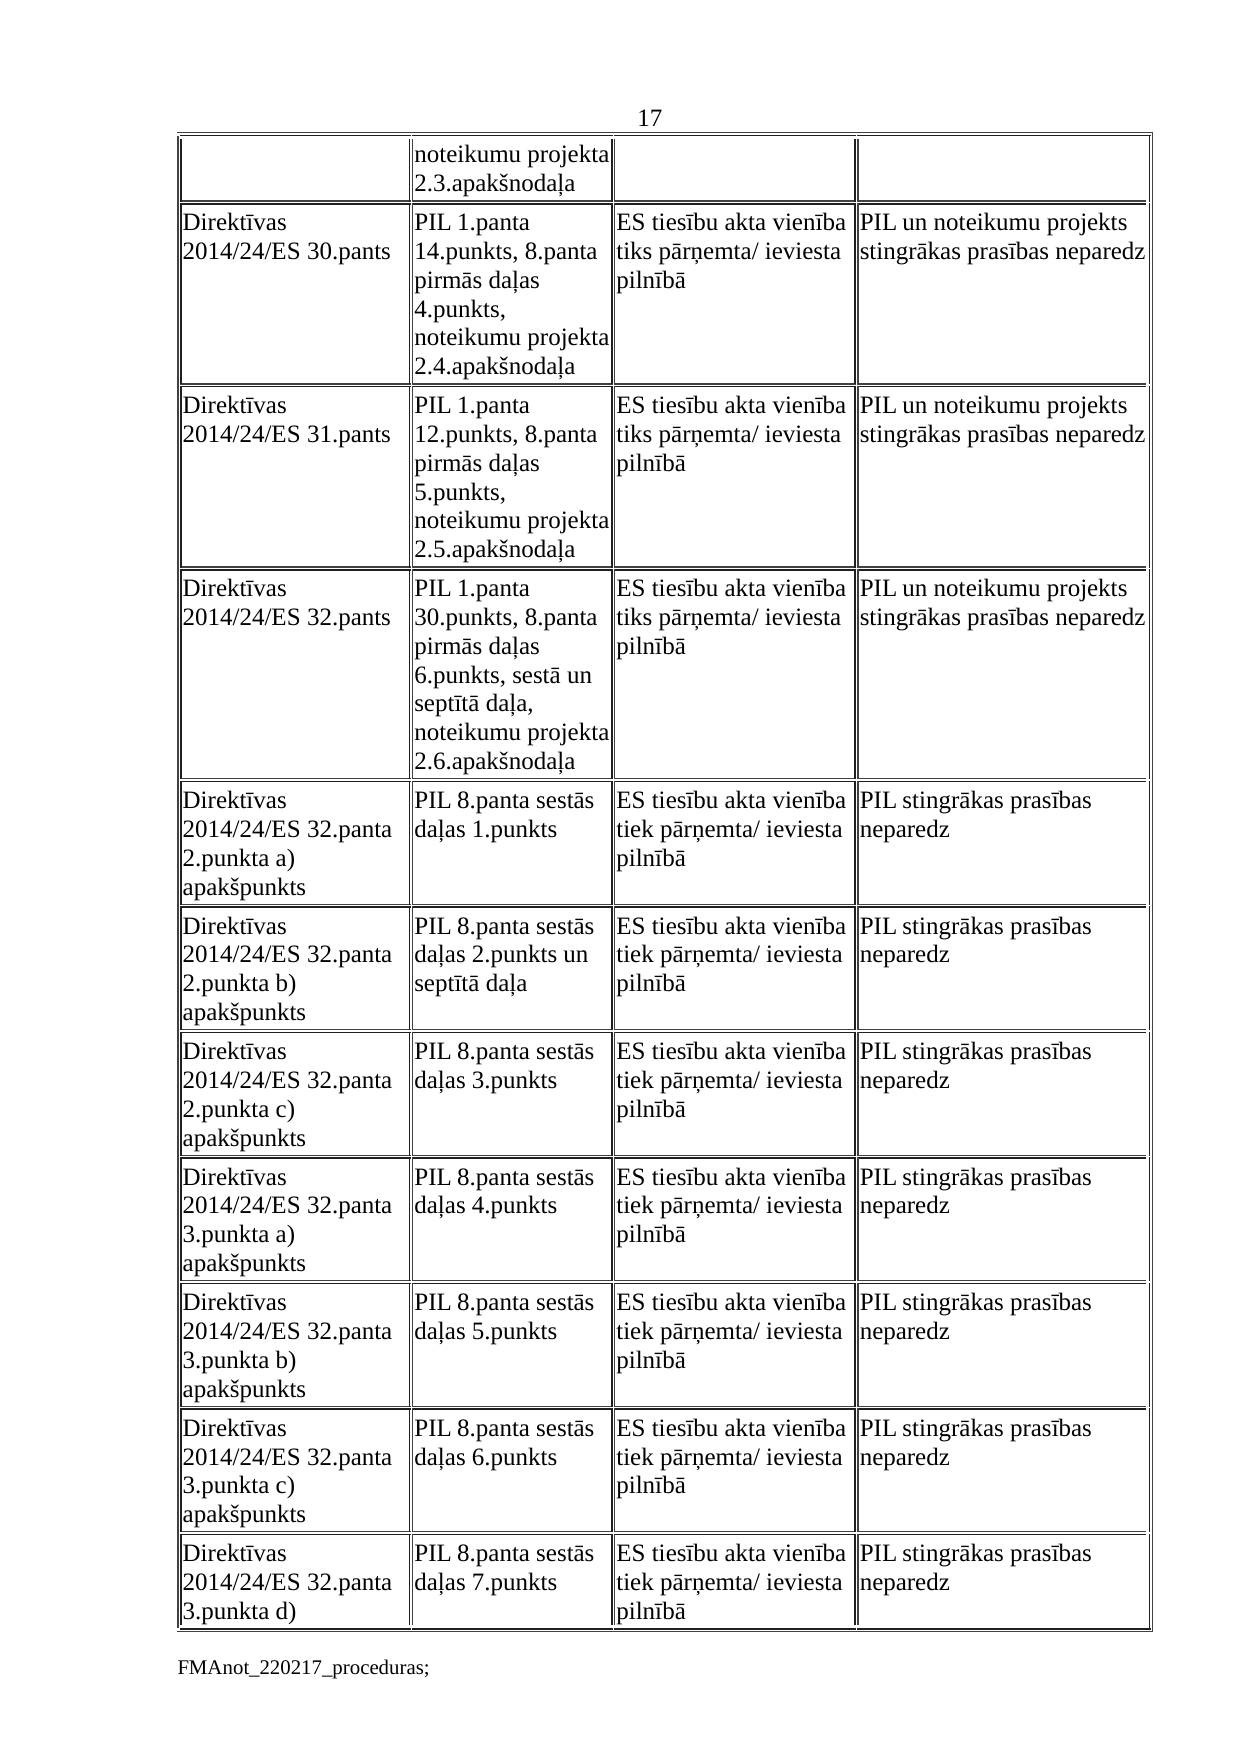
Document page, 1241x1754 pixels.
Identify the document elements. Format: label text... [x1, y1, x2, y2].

table_cell PIL 1.panta 14.punkts, 8.panta pirmās daļas 4.punkts, noteikumu projekta 2.4.apakšnodaļa [413, 205, 611, 383]
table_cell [613, 136, 856, 200]
table_cell ES tiesību akta vienība tiek pārņemta/ ieviesta pilnībā [615, 908, 854, 1029]
table_cell Direktīvas 2014/24/ES 32.panta 2.punkta b) apakšpunkts [182, 908, 409, 1029]
table_cell ES tiesību akta vienība tiks pārņemta/ ieviesta pilnībā [615, 571, 854, 778]
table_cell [179, 133, 411, 200]
table_cell Direktīvas 2014/24/ES 31.pants [182, 387, 409, 566]
table_cell PIL stingrākas prasības neparedz [856, 1029, 1151, 1154]
table_cell PIL 8.panta sestās daļas 6.punkts [413, 1410, 611, 1531]
table_cell PIL 1.panta 12.punkts, 8.panta pirmās daļas 5.punkts, noteikumu projekta 2.5.apakšnodaļa [413, 387, 611, 566]
table_cell PIL stingrākas prasības neparedz [856, 1406, 1151, 1531]
table_cell ES tiesību akta vienība tiek pārņemta/ ieviesta pilnībā [615, 1284, 854, 1406]
table_cell Direktīvas 2014/24/ES 32.panta 3.punkta c) apakšpunkts [182, 1410, 409, 1531]
table_cell Direktīvas 2014/24/ES 32.panta 2.punkta c) apakšpunkts [182, 1033, 409, 1154]
table_cell Direktīvas 2014/24/ES 32.panta 3.punkta a) apakšpunkts [182, 1159, 409, 1280]
table_cell ES tiesību akta vienība tiek pārņemta/ ieviesta pilnībā [615, 1159, 854, 1280]
table_cell PIL 8.panta sestās daļas 5.punkts [413, 1284, 611, 1406]
table_cell ES tiesību akta vienība tiek pārņemta/ ieviesta pilnībā [615, 1033, 854, 1154]
table_cell Direktīvas 2014/24/ES 32.pants [182, 571, 409, 778]
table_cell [411, 1535, 613, 1628]
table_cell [179, 1531, 411, 1628]
table_cell PIL 1.panta 30.punkts, 8.panta pirmās daļas 6.punkts, sestā un septītā daļa, noteikumu projekta 2.6.apakšnodaļa [413, 571, 611, 778]
table_cell PIL 8.panta sestās daļas 2.punkts un septītā daļa [413, 908, 611, 1029]
table_cell PIL stingrākas prasības neparedz [856, 778, 1151, 903]
table_cell PIL 8.panta sestās daļas 1.punkts [413, 782, 611, 903]
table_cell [856, 133, 1151, 200]
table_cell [411, 136, 613, 200]
table_cell PIL 8.panta sestās daļas 4.punkts [413, 1159, 611, 1280]
table_cell PIL stingrākas prasības neparedz [856, 1280, 1151, 1406]
table_cell Direktīvas 2014/24/ES 30.pants [182, 205, 409, 383]
table_cell PIL stingrākas prasības neparedz [856, 1155, 1151, 1280]
table_cell ES tiesību akta vienība tiek pārņemta/ ieviesta pilnībā [615, 782, 854, 903]
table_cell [613, 1535, 856, 1628]
table_cell ES tiesību akta vienība tiek pārņemta/ ieviesta pilnībā [615, 1410, 854, 1531]
table_cell ES tiesību akta vienība tiks pārņemta/ ieviesta pilnībā [615, 205, 854, 383]
table_cell PIL stingrākas prasības neparedz [856, 904, 1151, 1029]
table_cell PIL un noteikumu projekts stingrākas prasības neparedz [859, 383, 1151, 566]
table_cell PIL un noteikumu projekts stingrākas prasības neparedz [859, 566, 1149, 778]
table_cell PIL un noteikumu projekts stingrākas prasības neparedz [859, 200, 1149, 383]
table_cell Direktīvas 2014/24/ES 32.panta 3.punkta b) apakšpunkts [182, 1284, 409, 1406]
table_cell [856, 1531, 1151, 1628]
table_cell ES tiesību akta vienība tiks pārņemta/ ieviesta pilnībā [615, 387, 854, 566]
table_cell PIL 8.panta sestās daļas 3.punkts [413, 1033, 611, 1154]
table_cell Direktīvas 2014/24/ES 32.panta 2.punkta a) apakšpunkts [182, 782, 409, 903]
